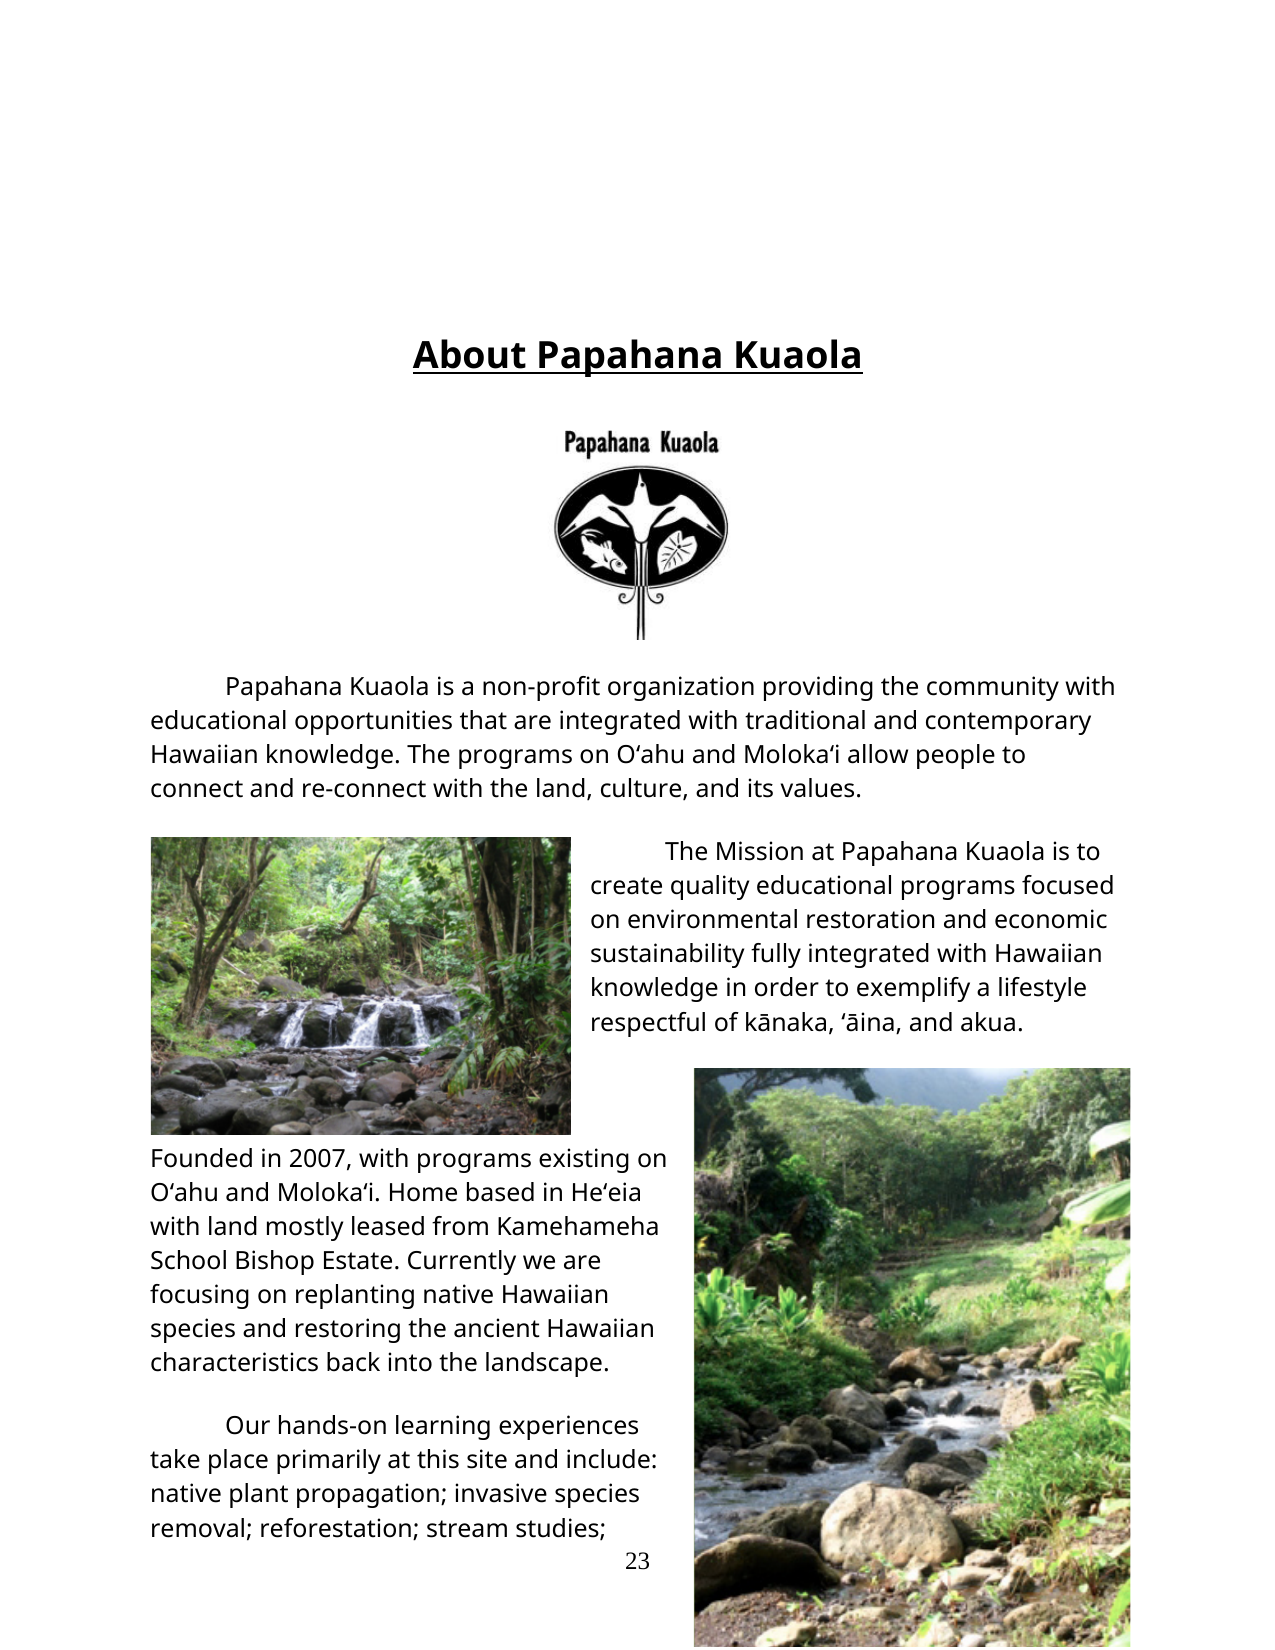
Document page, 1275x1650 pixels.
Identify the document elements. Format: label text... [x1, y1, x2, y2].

picture [150, 837, 571, 1133]
picture [693, 1068, 1131, 1647]
text Papahana Kuaola is a non-profit organization providing the community with educational opportunities that are integrated with traditional and contemporary Hawaiian knowledge. The programs on Oʻahu and Molokaʻi allow people to connect and re-connect with the land, culture, and its values. [150, 668, 1125, 805]
picture [535, 430, 740, 640]
text The Mission at Papahana Kuaola is to create quality educational programs focused on environmental restoration and economic sustainability fully integrated with Hawaiian knowledge in order to exemplify a lifestyle respectful of kānaka, ‘āina, and akua. Founded in 2007, with programs existing on Oʻahu and Molokaʻi. Home based in Heʻeia with land mostly leased from Kamehameha School Bishop Estate. Currently we are focusing on replanting native Hawaiian species and restoring the ancient Hawaiian characteristics back into the landscape. [150, 834, 1125, 1379]
text About Papahana Kuaola [150, 328, 1125, 379]
